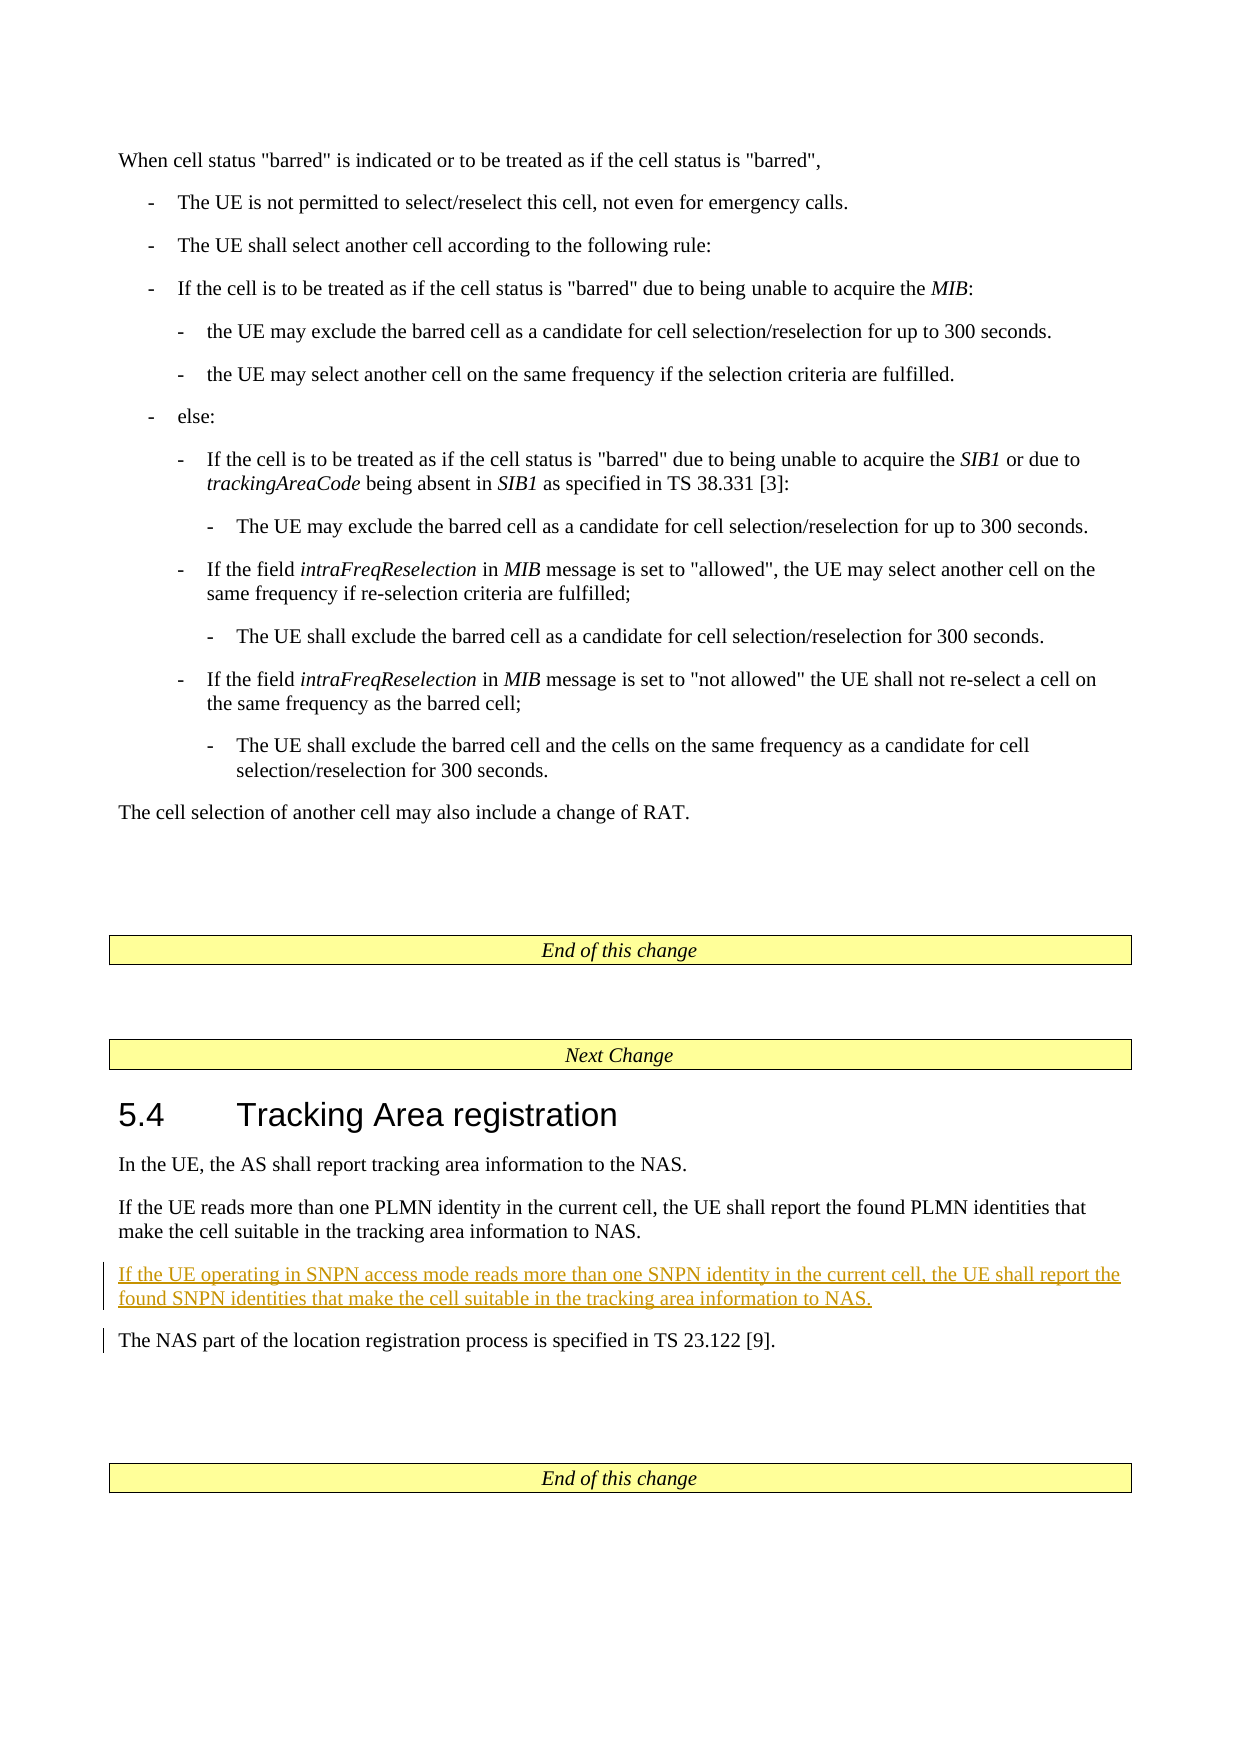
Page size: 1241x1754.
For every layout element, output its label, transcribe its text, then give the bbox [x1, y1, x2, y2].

text - The UE may exclude the barred cell as a candidate for cell selection/reselection for up to 300 seconds. [207, 514, 1122, 538]
text - If the cell is to be treated as if the cell status is "barred" due to being unable to acquire the SIB1 or due to trackingAreaCode being absent in SIB1 as specified in TS 38.331 [3]: [177, 447, 1122, 495]
text - If the field intraFreqReselection in MIB message is set to "allowed", the UE may select another cell on the same frequency if re-selection criteria are fulfilled; [177, 557, 1122, 605]
text - The UE shall exclude the barred cell as a candidate for cell selection/reselection for 300 seconds. [207, 624, 1122, 648]
text The NAS part of the location registration process is specified in TS 23.122 [9]. [118, 1328, 1122, 1352]
text - else: [148, 404, 1122, 428]
text If the UE reads more than one PLMN identity in the current cell, the UE shall report the found PLMN identities that make the cell suitable in the tracking area information to NAS. [118, 1195, 1122, 1243]
text - If the field intraFreqReselection in MIB message is set to "not allowed" the UE shall not re-select a cell on the same frequency as the barred cell; [177, 667, 1122, 715]
text - the UE may select another cell on the same frequency if the selection criteria are fulfilled. [177, 362, 1122, 386]
text The cell selection of another cell may also include a change of RAT. [118, 800, 1122, 824]
text - The UE shall select another cell according to the following rule: [148, 233, 1122, 257]
text - The UE shall exclude the barred cell and the cells on the same frequency as a candidate for cell selection/reselection for 300 seconds. [207, 733, 1122, 782]
subtitle 5.4 Tracking Area registration [118, 1095, 1122, 1133]
text In the UE, the AS shall report tracking area information to the NAS. [118, 1152, 1122, 1176]
text End of this change [110, 1464, 1131, 1492]
text - The UE is not permitted to select/reselect this cell, not even for emergency calls. [148, 190, 1122, 214]
text Next Change [110, 1040, 1131, 1069]
text - If the cell is to be treated as if the cell status is "barred" due to being unable to acquire the MIB: [148, 276, 1122, 300]
text End of this change [110, 936, 1131, 964]
text When cell status "barred" is indicated or to be treated as if the cell status is "barred", [118, 147, 1122, 172]
text - the UE may exclude the barred cell as a candidate for cell selection/reselection for up to 300 seconds. [177, 319, 1122, 343]
